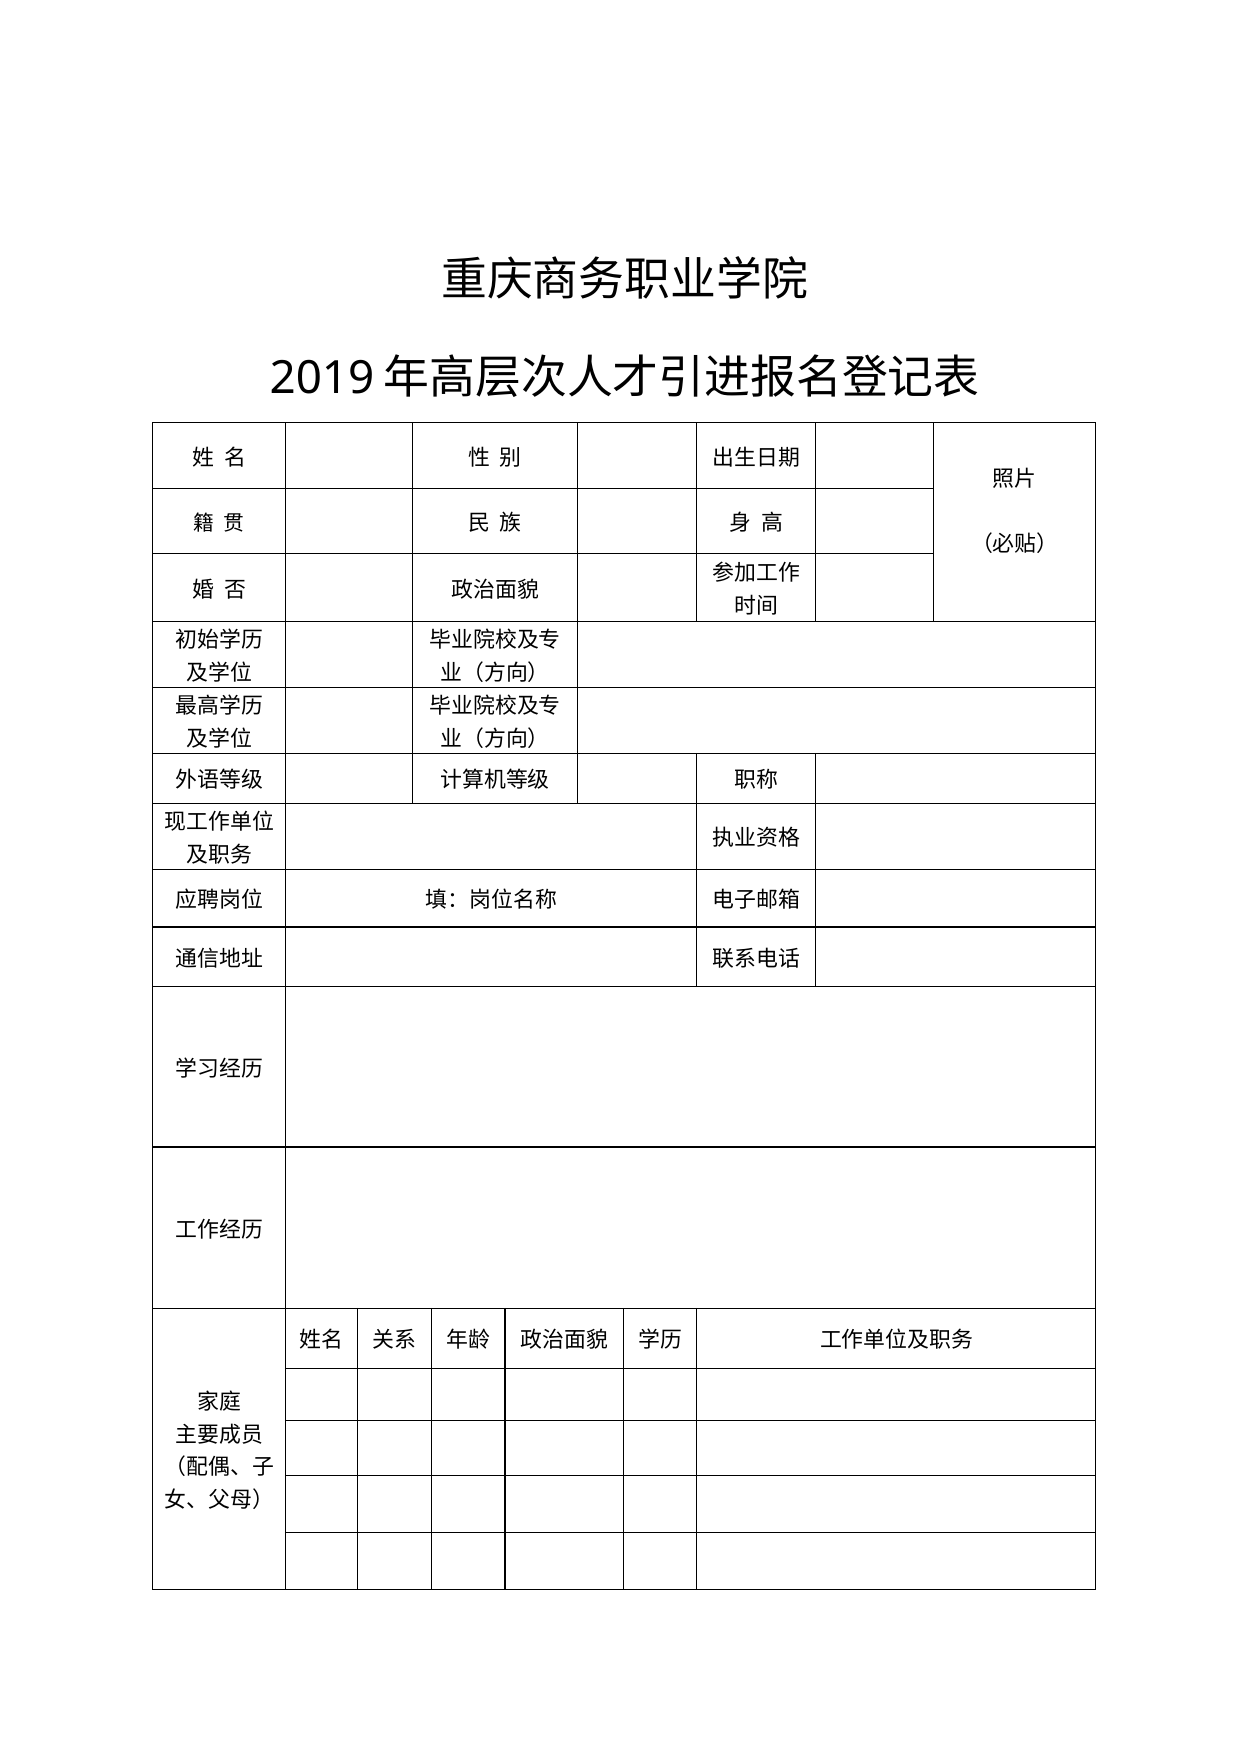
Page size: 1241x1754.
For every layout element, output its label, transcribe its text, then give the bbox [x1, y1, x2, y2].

table_cell [286, 1533, 357, 1589]
table_cell [286, 754, 412, 803]
table_cell 籍 贯 [153, 489, 285, 553]
table_header [816, 423, 933, 488]
table_cell [432, 1533, 504, 1589]
table_cell 姓名 [286, 1309, 357, 1368]
table_cell [286, 987, 1095, 1146]
table_cell 学历 [624, 1309, 696, 1368]
table_cell [816, 870, 1095, 926]
table_cell [286, 1421, 357, 1475]
table_cell [286, 688, 412, 753]
table_cell 最高学历 及学位 [153, 688, 285, 753]
table_cell [578, 754, 696, 803]
table_cell 通信地址 [153, 928, 285, 986]
table_cell 现工作单位及职务 [153, 804, 285, 869]
table_cell 计算机等级 [413, 754, 577, 803]
table_cell [506, 1533, 623, 1589]
table_header 照片 （必贴） [934, 423, 1095, 621]
table_cell [286, 804, 696, 869]
table_cell [286, 554, 412, 621]
table_cell [624, 1476, 696, 1532]
table_cell [816, 489, 933, 553]
table_cell [816, 754, 1095, 803]
table_header 性 别 [413, 423, 577, 488]
table_header 出生日期 [697, 423, 815, 488]
table_cell [506, 1369, 623, 1420]
table_cell [624, 1369, 696, 1420]
table_cell 婚 否 [153, 554, 285, 621]
table_cell [816, 554, 933, 621]
table_cell [286, 1476, 357, 1532]
table_cell 毕业院校及专业（方向） [413, 622, 577, 687]
table_cell 工作经历 [153, 1148, 285, 1308]
table_cell 毕业院校及专业（方向） [413, 688, 577, 753]
table_cell 工作单位及职务 [697, 1309, 1095, 1368]
table_cell 联系电话 [697, 928, 815, 986]
table_cell [697, 1369, 1095, 1420]
table_cell [816, 928, 1095, 986]
table_cell [816, 804, 1095, 869]
table_cell 职称 [697, 754, 815, 803]
table_cell [286, 1369, 357, 1420]
table_cell [697, 1476, 1095, 1532]
table_cell [358, 1476, 431, 1532]
table_cell 政治面貌 [506, 1309, 623, 1368]
table_cell [578, 554, 696, 621]
table_cell [697, 1421, 1095, 1475]
table_cell 政治面貌 [413, 554, 577, 621]
table_cell 初始学历 及学位 [153, 622, 285, 687]
table_cell 家庭 主要成员 （配偶、子女、父母） [153, 1309, 285, 1589]
table_cell 年龄 [432, 1309, 504, 1368]
table_cell [578, 622, 1095, 687]
table_cell [286, 1148, 1095, 1308]
table_cell [286, 622, 412, 687]
text 重庆商务职业学院 [165, 227, 1083, 324]
table_cell [432, 1369, 504, 1420]
table_cell 民 族 [413, 489, 577, 553]
table_cell [358, 1421, 431, 1475]
table_cell [432, 1476, 504, 1532]
table_cell [506, 1421, 623, 1475]
table_cell [697, 1533, 1095, 1589]
table_cell 关系 [358, 1309, 431, 1368]
table_cell [358, 1533, 431, 1589]
table_cell 填：岗位名称 [286, 870, 696, 926]
table_cell 应聘岗位 [153, 870, 285, 926]
table_cell 电子邮箱 [697, 870, 815, 926]
table_cell 参加工作时间 [697, 554, 815, 621]
table_cell [506, 1476, 623, 1532]
table_cell 身 高 [697, 489, 815, 553]
table_cell [286, 489, 412, 553]
table_header 姓 名 [153, 423, 285, 488]
table_cell 执业资格 [697, 804, 815, 869]
table_cell [358, 1369, 431, 1420]
table_cell [624, 1533, 696, 1589]
table_cell [624, 1421, 696, 1475]
table_header [578, 423, 696, 488]
table_cell 外语等级 [153, 754, 285, 803]
table_cell [286, 928, 696, 986]
table_cell 学习经历 [153, 987, 285, 1146]
text 2019年高层次人才引进报名登记表 [165, 324, 1083, 422]
table_header [286, 423, 412, 488]
table_cell [432, 1421, 504, 1475]
table_cell [578, 489, 696, 553]
table_cell [578, 688, 1095, 753]
